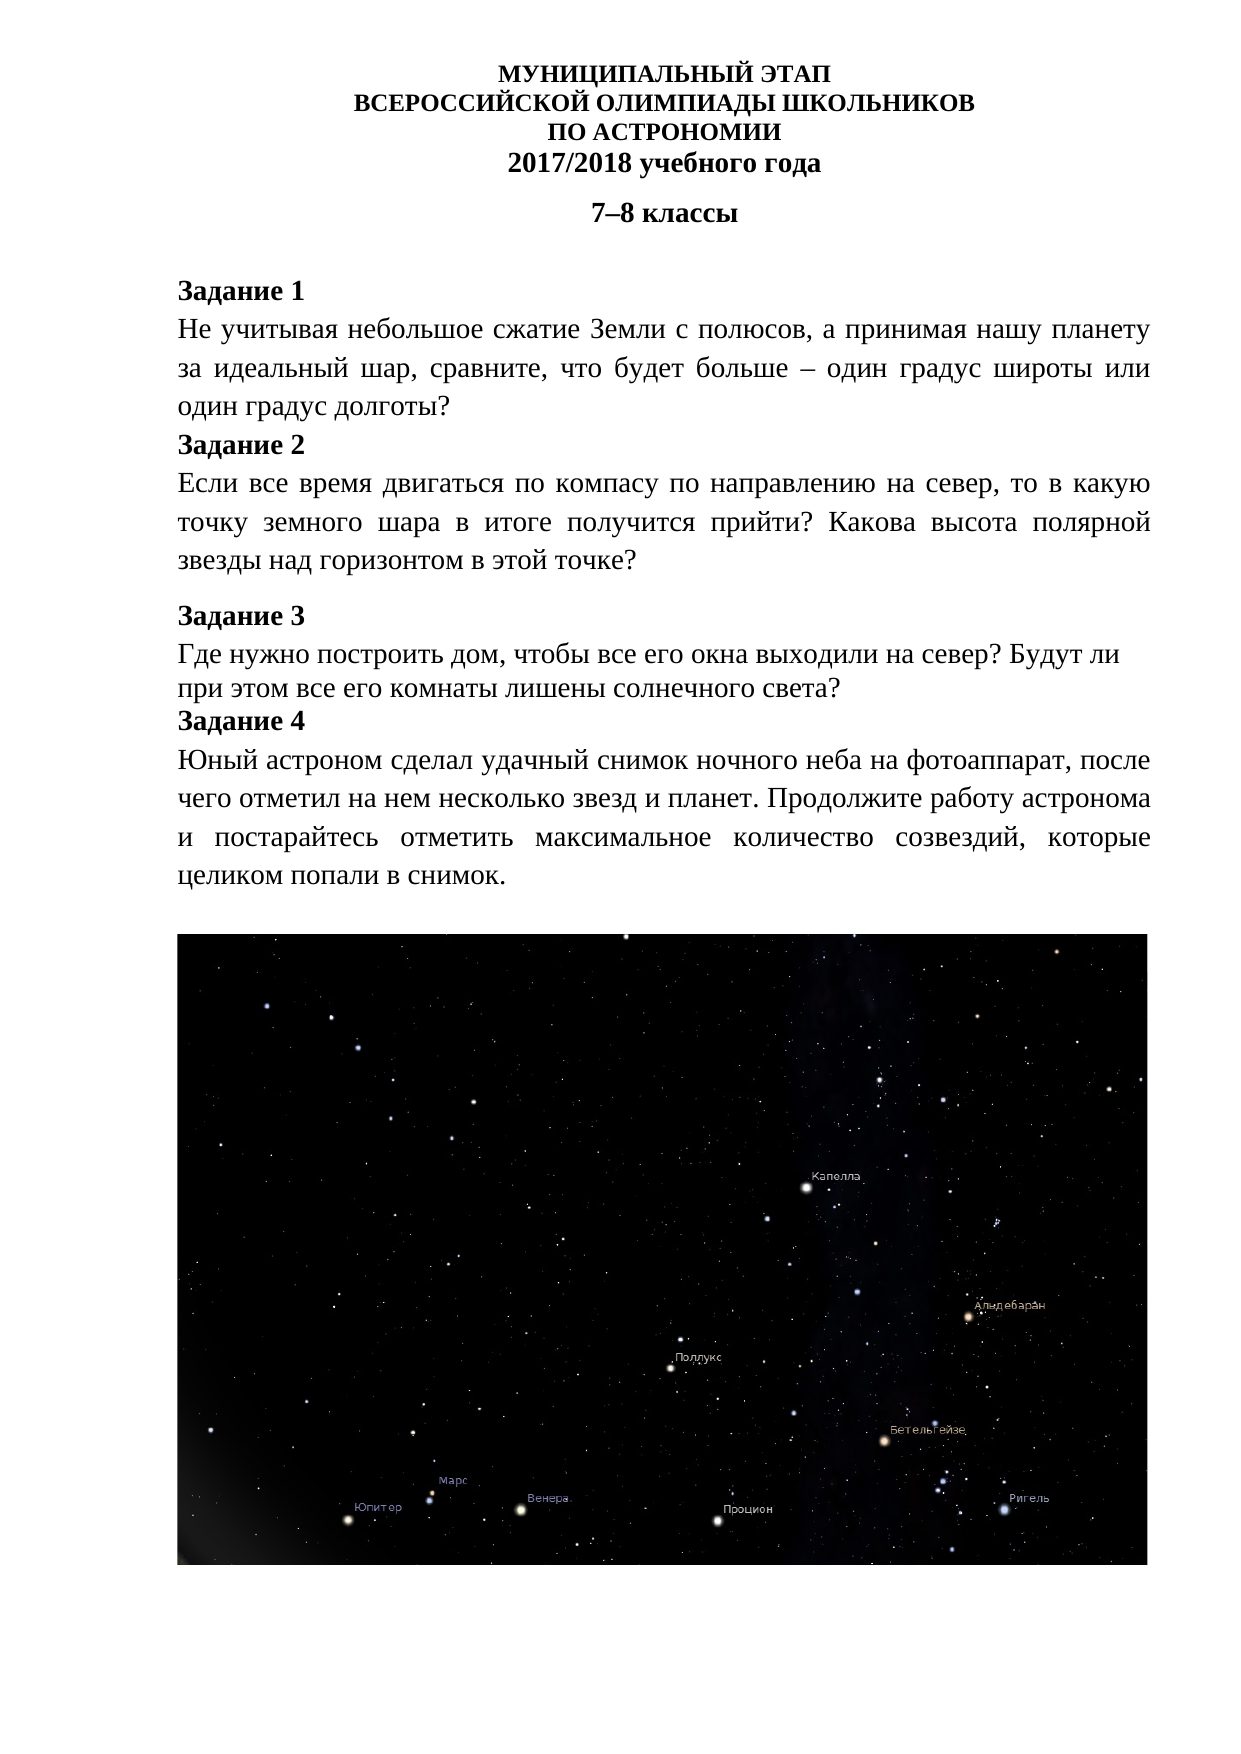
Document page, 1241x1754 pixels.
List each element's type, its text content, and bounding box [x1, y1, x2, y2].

text Задание 4 [177, 703, 1152, 737]
text Задание 1 [177, 273, 1152, 306]
text Если все время двигаться по компасу по направлению на север, то в какую точку земного шара в итоге получится прийти? Какова высота полярной звезды над горизонтом в этой точке? [177, 465, 1152, 576]
text ПО АСТРОНОМИИ [177, 117, 1152, 145]
text МУНИЦИПАЛЬНЫЙ ЭТАП [177, 59, 1152, 88]
text 2017/2018 учебного года [177, 145, 1152, 179]
text Не учитывая небольшое сжатие Земли с полюсов, а принимая нашу планету за идеальный шар, сравните, что будет больше – один градус широты или один градус долготы? [177, 311, 1152, 422]
text Где нужно построить дом, чтобы все его окна выходили на север? Будут ли при этом все его комнаты лишены солнечного света? [177, 636, 1152, 703]
text ВСЕРОССИЙСКОЙ ОЛИМПИАДЫ ШКОЛЬНИКОВ [177, 88, 1152, 117]
text Юный астроном сделал удачный снимок ночного неба на фотоаппарат, после чего отметил на нем несколько звезд и планет. Продолжите работу астронома и постарайтесь отметить максимальное количество созвездий, которые целиком попали в снимок. [177, 742, 1152, 891]
text Задание 3 [177, 598, 1152, 631]
text Задание 2 [177, 427, 1152, 460]
text 7–8 классы [177, 196, 1152, 229]
picture [177, 934, 1148, 1565]
